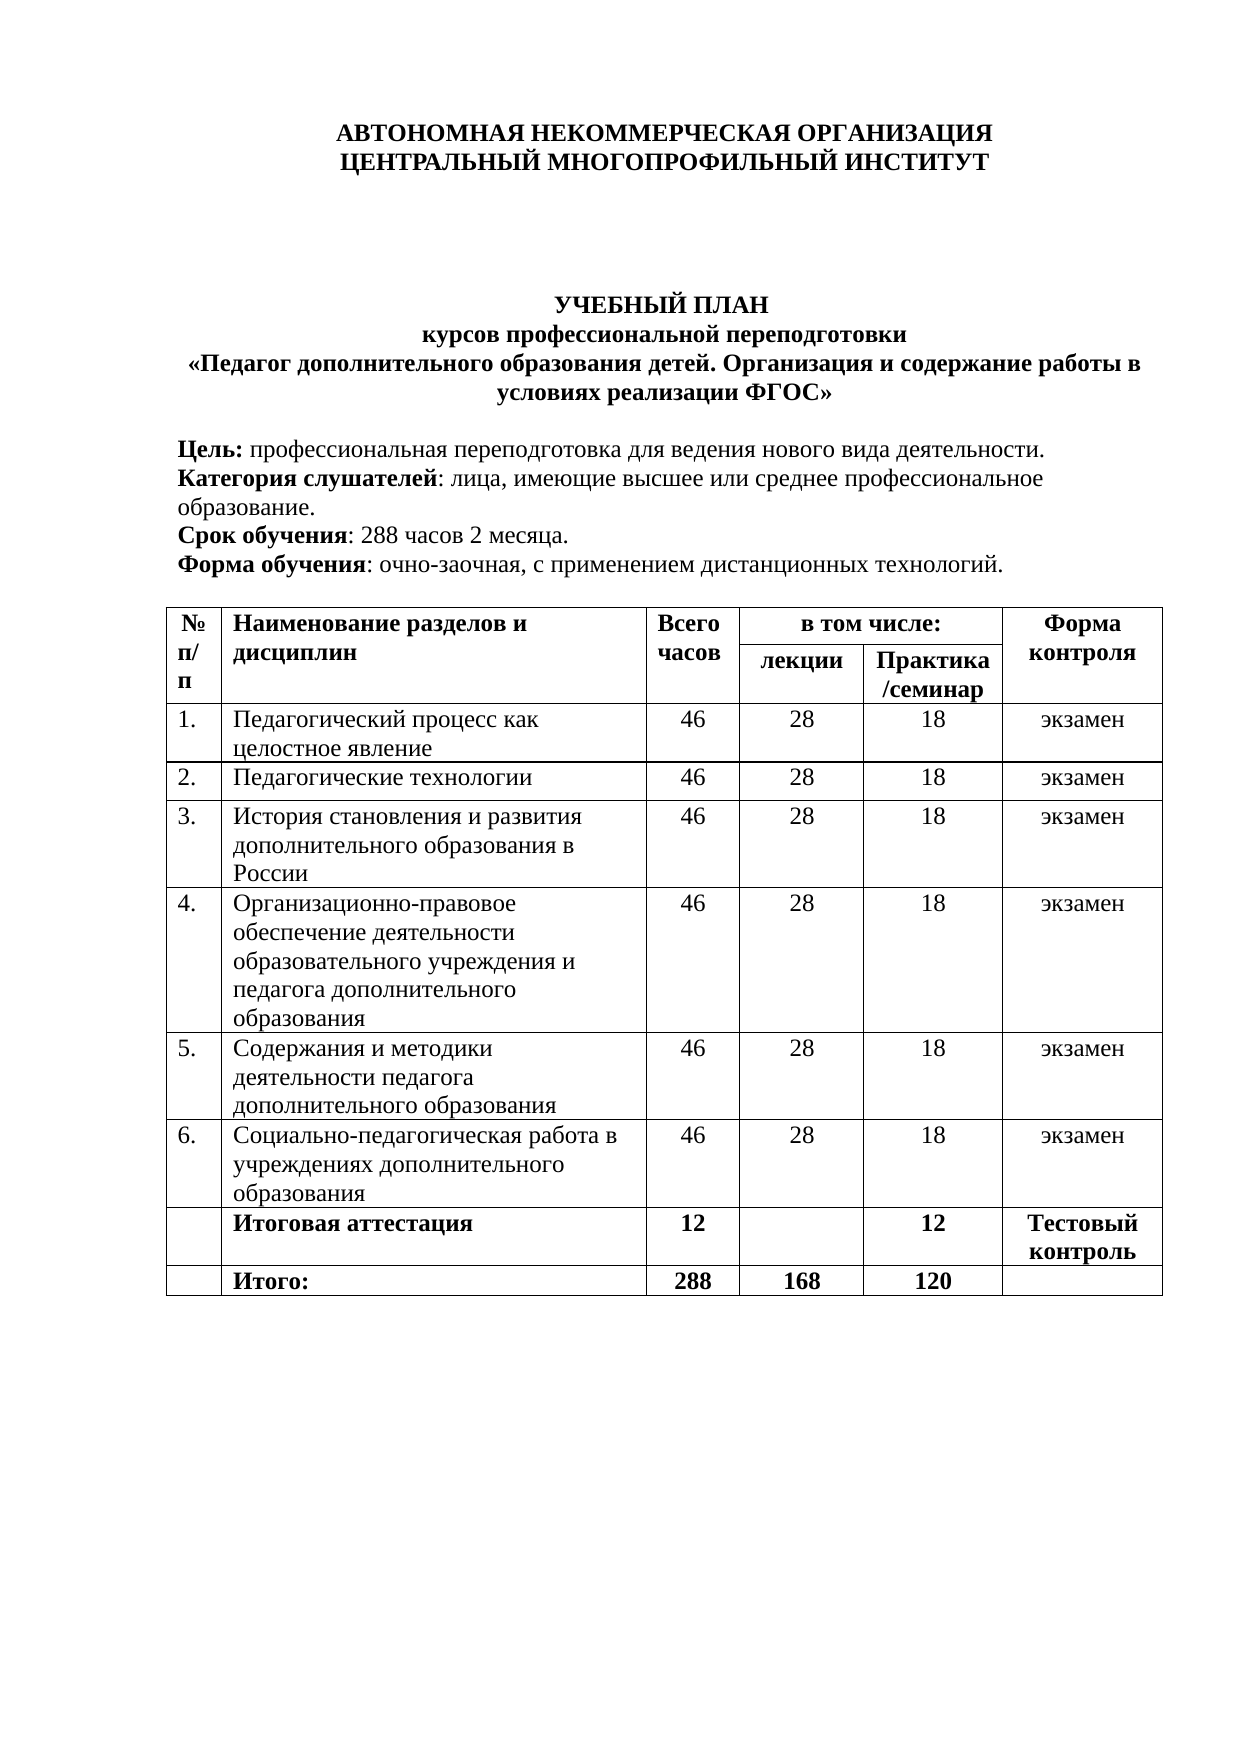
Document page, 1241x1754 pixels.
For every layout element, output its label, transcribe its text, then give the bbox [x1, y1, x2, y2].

table_cell 5. [167, 1033, 221, 1119]
table_header № п/п [167, 608, 221, 703]
table_cell 18 [864, 888, 1002, 1032]
table_cell 28 [740, 801, 863, 887]
text ЦЕНТРАЛЬНЫЙ МНОГОПРОФИЛЬНЫЙ ИНСТИТУТ [177, 147, 1152, 176]
table_cell 28 [740, 888, 863, 1032]
table_cell [167, 1208, 221, 1265]
table_cell 28 [740, 763, 863, 800]
table_header в том числе: [740, 608, 1002, 644]
text курсов профессиональной переподготовки [177, 319, 1152, 348]
table_cell Итоговая аттестация [222, 1208, 646, 1265]
table_cell экзамен [1003, 888, 1162, 1032]
table_cell 288 [647, 1266, 739, 1295]
text УЧЕБНЫЙ ПЛАН [177, 291, 1152, 319]
table_cell 28 [740, 1033, 863, 1119]
table_cell 46 [647, 1033, 739, 1119]
table_header Форма контроля [1003, 608, 1162, 703]
text Цель: профессиональная переподготовка для ведения нового вида деятельности. [177, 434, 1152, 463]
table_cell 46 [647, 704, 739, 761]
text Форма обучения: очно-заочная, с применением дистанционных технологий. [177, 549, 1152, 578]
table_cell 3. [167, 801, 221, 887]
table_cell 12 [864, 1208, 1002, 1265]
text АВТОНОМНАЯ НЕКОММЕРЧЕСКАЯ ОРГАНИЗАЦИЯ [177, 118, 1152, 147]
table_cell 12 [647, 1208, 739, 1265]
table_cell 2. [167, 763, 221, 800]
table_cell 1. [167, 704, 221, 761]
table_cell 6. [167, 1120, 221, 1207]
table_cell 4. [167, 888, 221, 1032]
table_cell Тестовый контроль [1003, 1208, 1162, 1265]
table_cell 120 [864, 1266, 1002, 1295]
table_cell экзамен [1003, 1033, 1162, 1119]
table_cell 168 [740, 1266, 863, 1295]
table_cell 18 [864, 801, 1002, 887]
table_cell 28 [740, 1120, 863, 1207]
table_cell Педагогический процесс как целостное явление [222, 704, 646, 761]
table_cell лекции [740, 645, 863, 703]
table_cell [167, 1266, 221, 1295]
table_cell История становления и развития дополнительного образования в России [222, 801, 646, 887]
table_cell Практика/семинар [864, 645, 1002, 703]
table_cell Содержания и методики деятельности педагога дополнительного образования [222, 1033, 646, 1119]
table_cell 46 [647, 763, 739, 800]
text «Педагог дополнительного образования детей. Организация и содержание работы в условиях реализации ФГОС» [177, 348, 1152, 406]
text Срок обучения: 288 часов 2 месяца. [177, 521, 1152, 549]
table_cell 18 [864, 1033, 1002, 1119]
table_cell 46 [647, 801, 739, 887]
table_header Наименование разделов и дисциплин [222, 608, 646, 703]
table_cell Социально-педагогическая работа в учреждениях дополнительного образования [222, 1120, 646, 1207]
table_cell [740, 1208, 863, 1265]
table_cell Итого: [222, 1266, 646, 1295]
table_cell [1003, 1266, 1162, 1295]
table_cell 46 [647, 888, 739, 1032]
table_cell Педагогические технологии [222, 763, 646, 800]
table_cell экзамен [1003, 1120, 1162, 1207]
table_cell 46 [647, 1120, 739, 1207]
text Категория слушателей: лица, имеющие высшее или среднее профессиональное образование. [177, 463, 1152, 521]
table_cell экзамен [1003, 763, 1162, 800]
table_cell Организационно-правовое обеспечение деятельности образовательного учреждения и педагога дополнительного образования [222, 888, 646, 1032]
table_header Всего часов [647, 608, 739, 703]
table_cell 28 [740, 704, 863, 761]
table_cell 18 [864, 763, 1002, 800]
table_cell 18 [864, 1120, 1002, 1207]
table_cell 18 [864, 704, 1002, 761]
table_cell экзамен [1003, 704, 1162, 761]
table_cell экзамен [1003, 801, 1162, 887]
